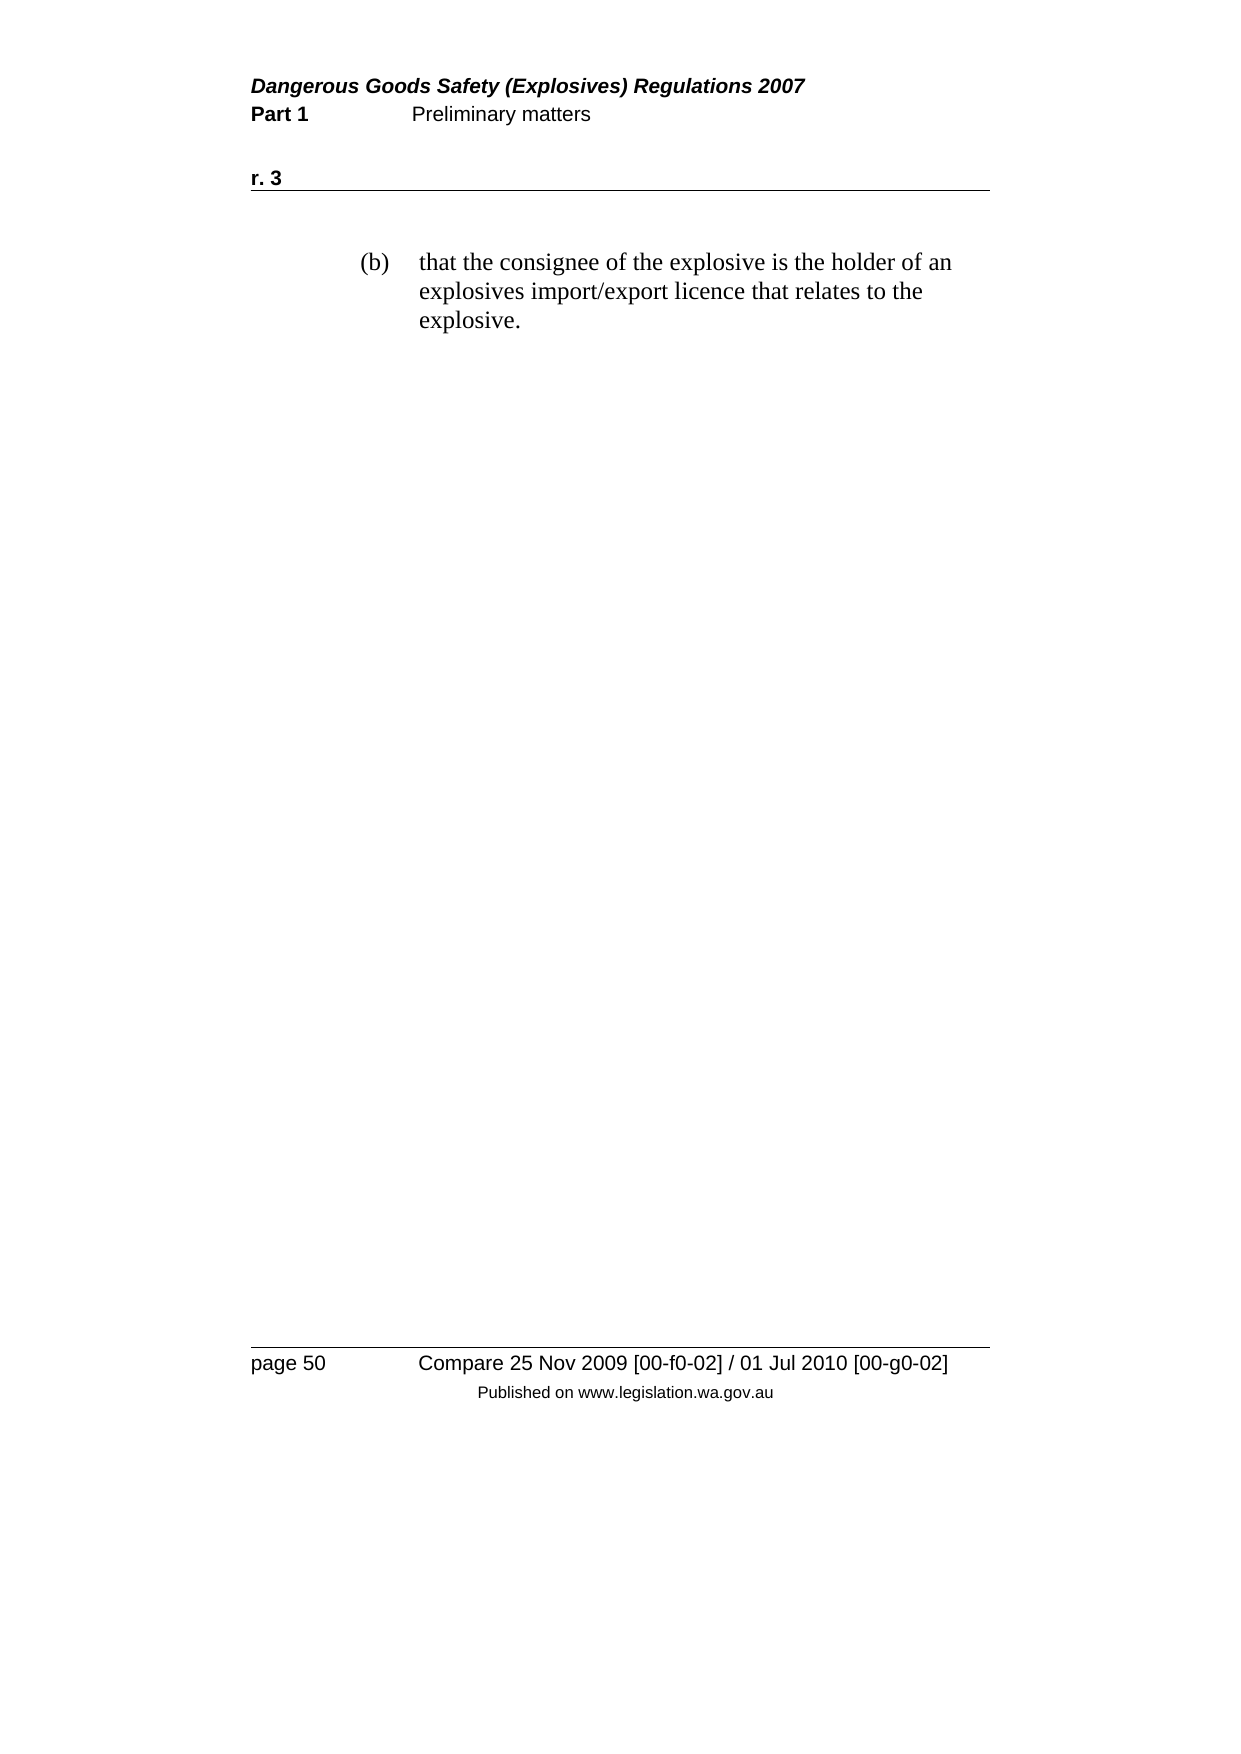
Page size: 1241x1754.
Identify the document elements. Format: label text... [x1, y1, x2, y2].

text (b) that the consignee of the explosive is the holder of an explosives import/export licence that relates to the explosive. [251, 247, 990, 334]
